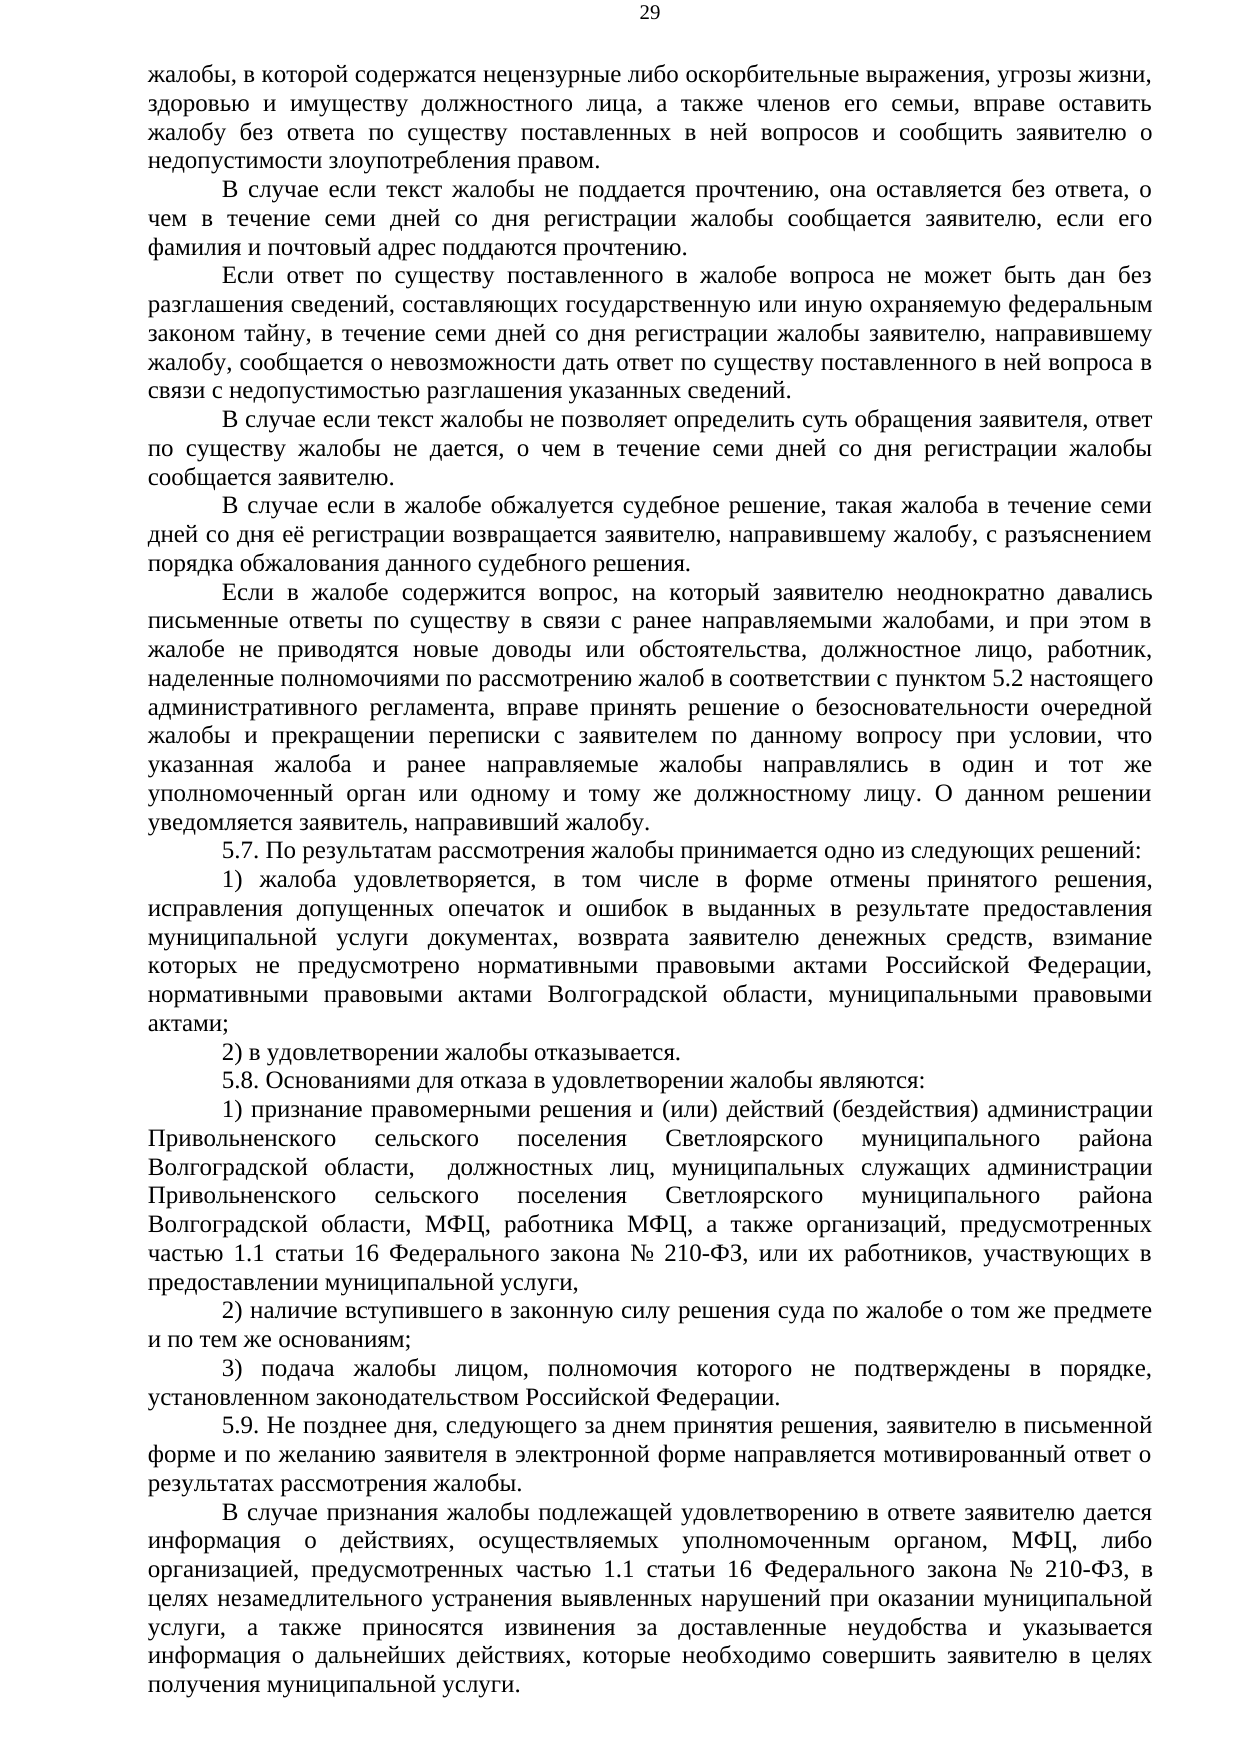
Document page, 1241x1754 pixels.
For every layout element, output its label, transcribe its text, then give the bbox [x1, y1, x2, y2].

text В случае если текст жалобы не позволяет определить суть обращения заявителя, ответ по существу жалобы не дается, о чем в течение семи дней со дня регистрации жалобы сообщается заявителю. [148, 404, 1153, 490]
text 2) наличие вступившего в законную силу решения суда по жалобе о том же предмете и по тем же основаниям; [148, 1295, 1153, 1353]
text В случае если текст жалобы не поддается прочтению, она оставляется без ответа, о чем в течение семи дней со дня регистрации жалобы сообщается заявителю, если его фамилия и почтовый адрес поддаются прочтению. [148, 174, 1153, 260]
text 2) в удовлетворении жалобы отказывается. [148, 1037, 1153, 1065]
text 5.7. По результатам рассмотрения жалобы принимается одно из следующих решений: [148, 835, 1153, 864]
text В случае признания жалобы подлежащей удовлетворению в ответе заявителю дается информация о действиях, осуществляемых уполномоченным органом, МФЦ, либо организацией, предусмотренных частью 1.1 статьи 16 Федерального закона № 210-ФЗ, в целях незамедлительного устранения выявленных нарушений при оказании муниципальной услуги, а также приносятся извинения за доставленные неудобства и указывается информация о дальнейших действиях, которые необходимо совершить заявителю в целях получения муниципальной услуги. [148, 1497, 1153, 1698]
text 5.8. Основаниями для отказа в удовлетворении жалобы являются: [148, 1065, 1153, 1094]
text 1) жалоба удовлетворяется, в том числе в форме отмены принятого решения, исправления допущенных опечаток и ошибок в выданных в результате предоставления муниципальной услуги документах, возврата заявителю денежных средств, взимание которых не предусмотрено нормативными правовыми актами Российской Федерации, нормативными правовыми актами Волгоградской области, муниципальными правовыми актами; [148, 864, 1153, 1037]
text Если ответ по существу поставленного в жалобе вопроса не может быть дан без разглашения сведений, составляющих государственную или иную охраняемую федеральным законом тайну, в течение семи дней со дня регистрации жалобы заявителю, направившему жалобу, сообщается о невозможности дать ответ по существу поставленного в ней вопроса в связи с недопустимостью разглашения указанных сведений. [148, 260, 1153, 404]
text 3) подача жалобы лицом, полномочия которого не подтверждены в порядке, установленном законодательством Российской Федерации. [148, 1353, 1153, 1410]
text 1) признание правомерными решения и (или) действий (бездействия) администрации Привольненского сельского поселения Светлоярского муниципального района Волгоградской области, должностных лиц, муниципальных служащих администрации Привольненского сельского поселения Светлоярского муниципального района Волгоградской области, МФЦ, работника МФЦ, а также организаций, предусмотренных частью 1.1 статьи 16 Федерального закона № 210-ФЗ, или их работников, участвующих в предоставлении муниципальной услуги, [148, 1094, 1153, 1295]
text В случае если в жалобе обжалуется судебное решение, такая жалоба в течение семи дней со дня её регистрации возвращается заявителю, направившему жалобу, с разъяснением порядка обжалования данного судебного решения. [148, 490, 1153, 577]
text Если в жалобе содержится вопрос, на который заявителю неоднократно давались письменные ответы по существу в связи с ранее направляемыми жалобами, и при этом в жалобе не приводятся новые доводы или обстоятельства, должностное лицо, работник, наделенные полномочиями по рассмотрению жалоб в соответствии с пунктом 5.2 настоящего административного регламента, вправе принять решение о безосновательности очередной жалобы и прекращении переписки с заявителем по данному вопросу при условии, что указанная жалоба и ранее направляемые жалобы направлялись в один и тот же уполномоченный орган или одному и тому же должностному лицу. О данном решении уведомляется заявитель, направивший жалобу. [148, 577, 1153, 835]
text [148, 59, 1153, 174]
text 5.9. Не позднее дня, следующего за днем принятия решения, заявителю в письменной форме и по желанию заявителя в электронной форме направляется мотивированный ответ о результатах рассмотрения жалобы. [148, 1410, 1153, 1497]
